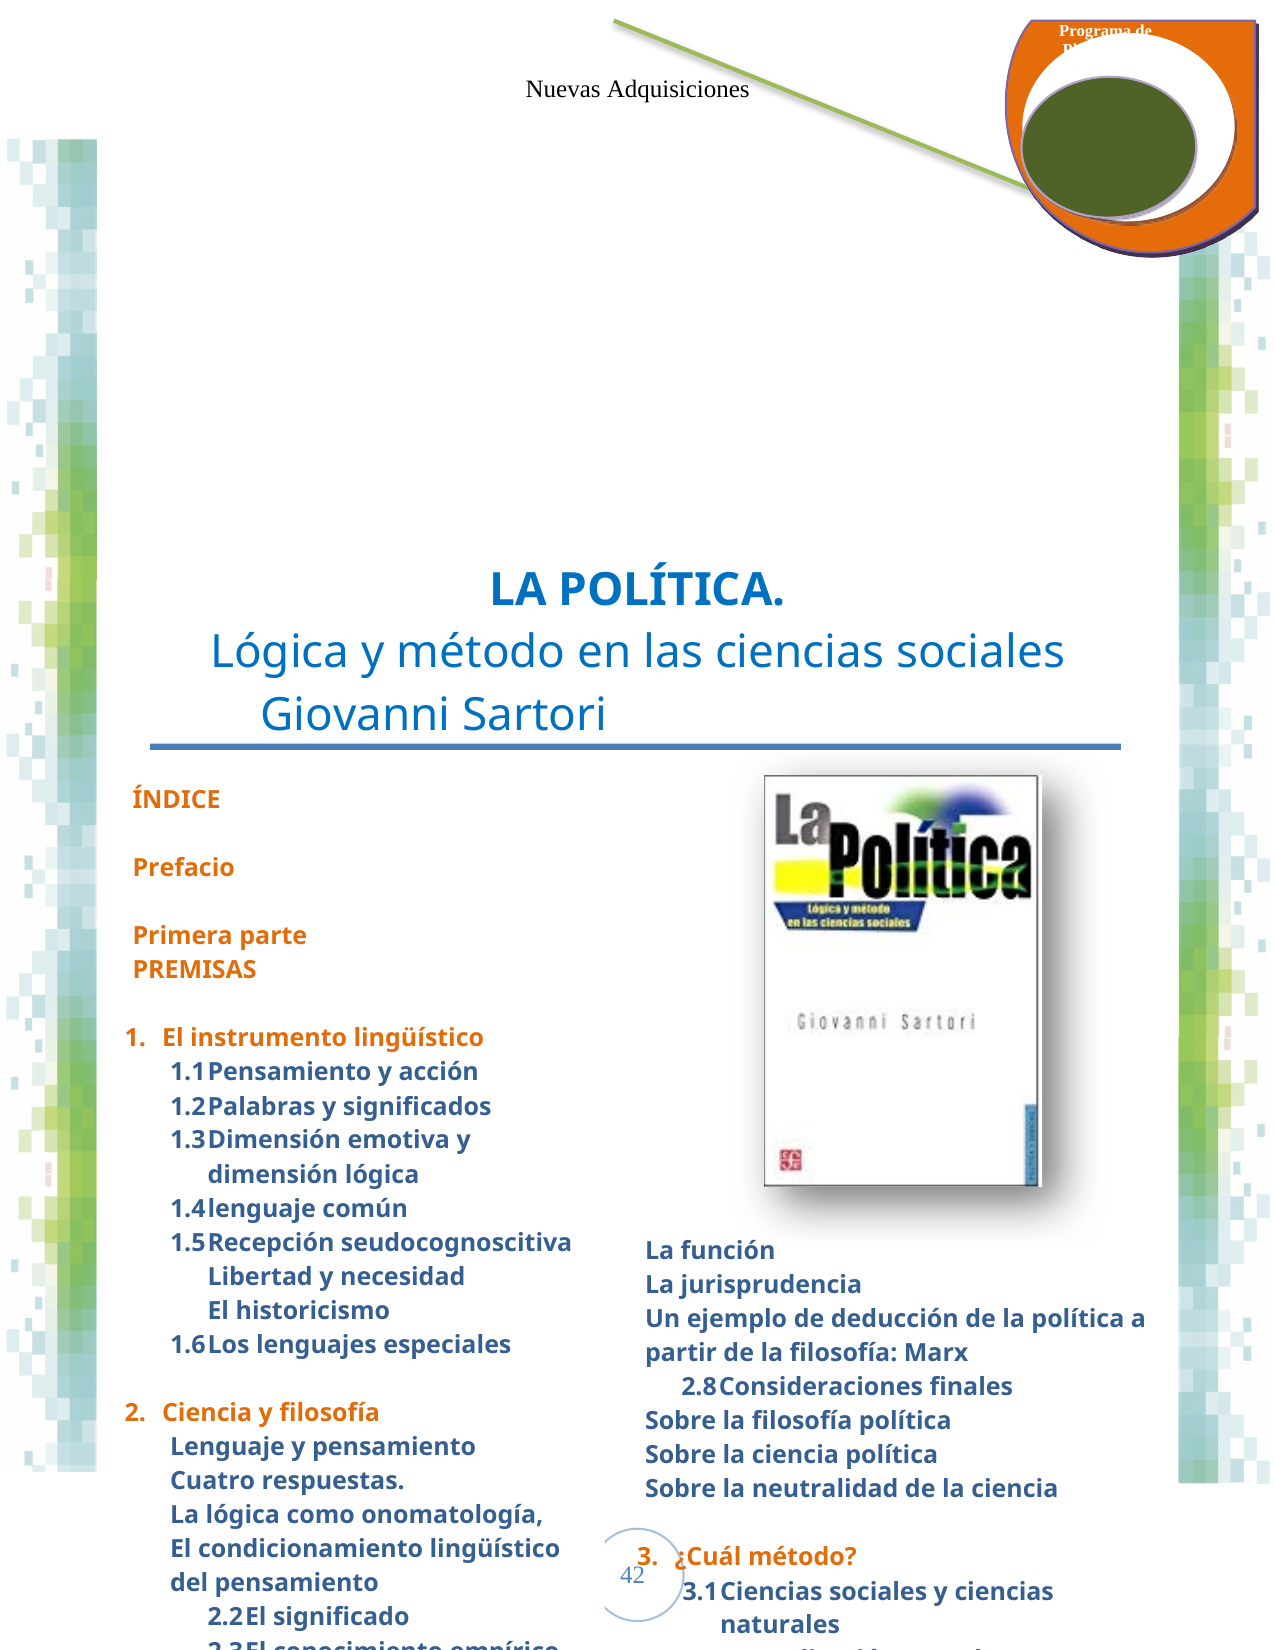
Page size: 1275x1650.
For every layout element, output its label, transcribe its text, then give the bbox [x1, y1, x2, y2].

text Giovanni Sartori [150, 681, 1125, 744]
picture [7, 140, 97, 1471]
picture [1179, 136, 1270, 1483]
picture [764, 775, 1043, 1187]
text LA POLÍTICA. [150, 557, 1125, 619]
text Lógica y método en las ciencias sociales [150, 619, 1125, 681]
